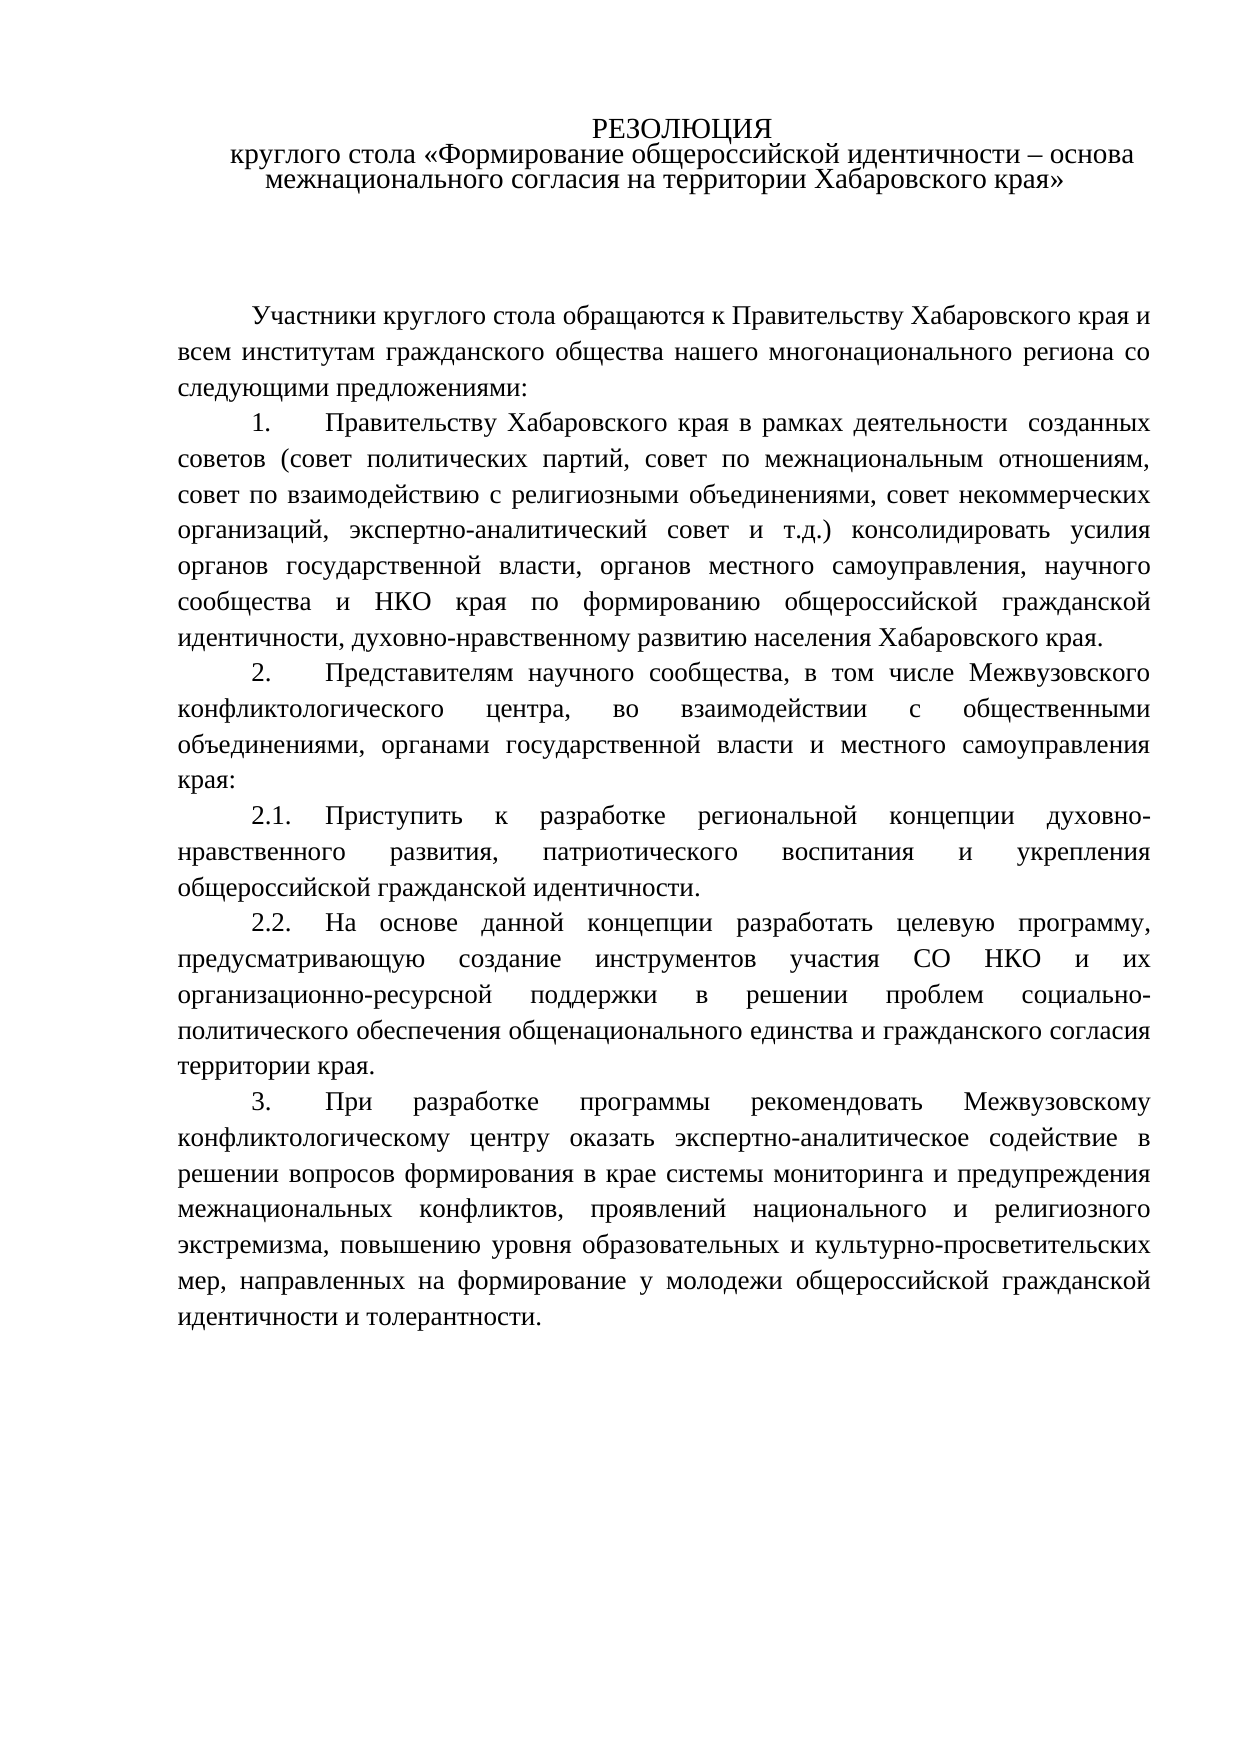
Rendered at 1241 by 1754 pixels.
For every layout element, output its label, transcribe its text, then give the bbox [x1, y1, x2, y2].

text РЕЗОЛЮЦИЯ [177, 118, 1152, 143]
list Представителям научного сообщества, в том числе Межвузовского конфликтологического центра, во взаимодействии с общественными объединениями, органами государственной власти и местного самоуправления края: [177, 656, 1152, 795]
list На основе данной концепции разработать целевую программу, предусматривающую создание инструментов участия СО НКО и их организационно-ресурсной поддержки в решении проблем социально-политического обеспечения общенационального единства и гражданского согласия территории края. [177, 907, 1152, 1081]
text Участники круглого стола обращаются к Правительству Хабаровского края и всем институтам гражданского общества нашего многонационального региона со следующими предложениями: [177, 299, 1152, 402]
list Правительству Хабаровского края в рамках деятельности созданных советов (совет политических партий, совет по межнациональным отношениям, совет по взаимодействию с религиозными объединениями, совет некоммерческих организаций, экспертно-аналитический совет и т.д.) консолидировать усилия органов государственной власти, органов местного самоуправления, научного сообщества и НКО края по формированию общероссийской гражданской идентичности, духовно-нравственному развитию населения Хабаровского края. [177, 406, 1152, 652]
list При разработке программы рекомендовать Межвузовскому конфликтологическому центру оказать экспертно-аналитическое содействие в решении вопросов формирования в крае системы мониторинга и предупреждения межнациональных конфликтов, проявлений национального и религиозного экстремизма, повышению уровня образовательных и культурно-просветительских мер, направленных на формирование у молодежи общероссийской гражданской идентичности и толерантности. [177, 1085, 1152, 1331]
text круглого стола «Формирование общероссийской идентичности – основа межнационального согласия на территории Хабаровского края» [177, 143, 1152, 193]
list Приступить к разработке региональной концепции духовно-нравственного развития, патриотического воспитания и укрепления общероссийской гражданской идентичности. [177, 799, 1152, 902]
